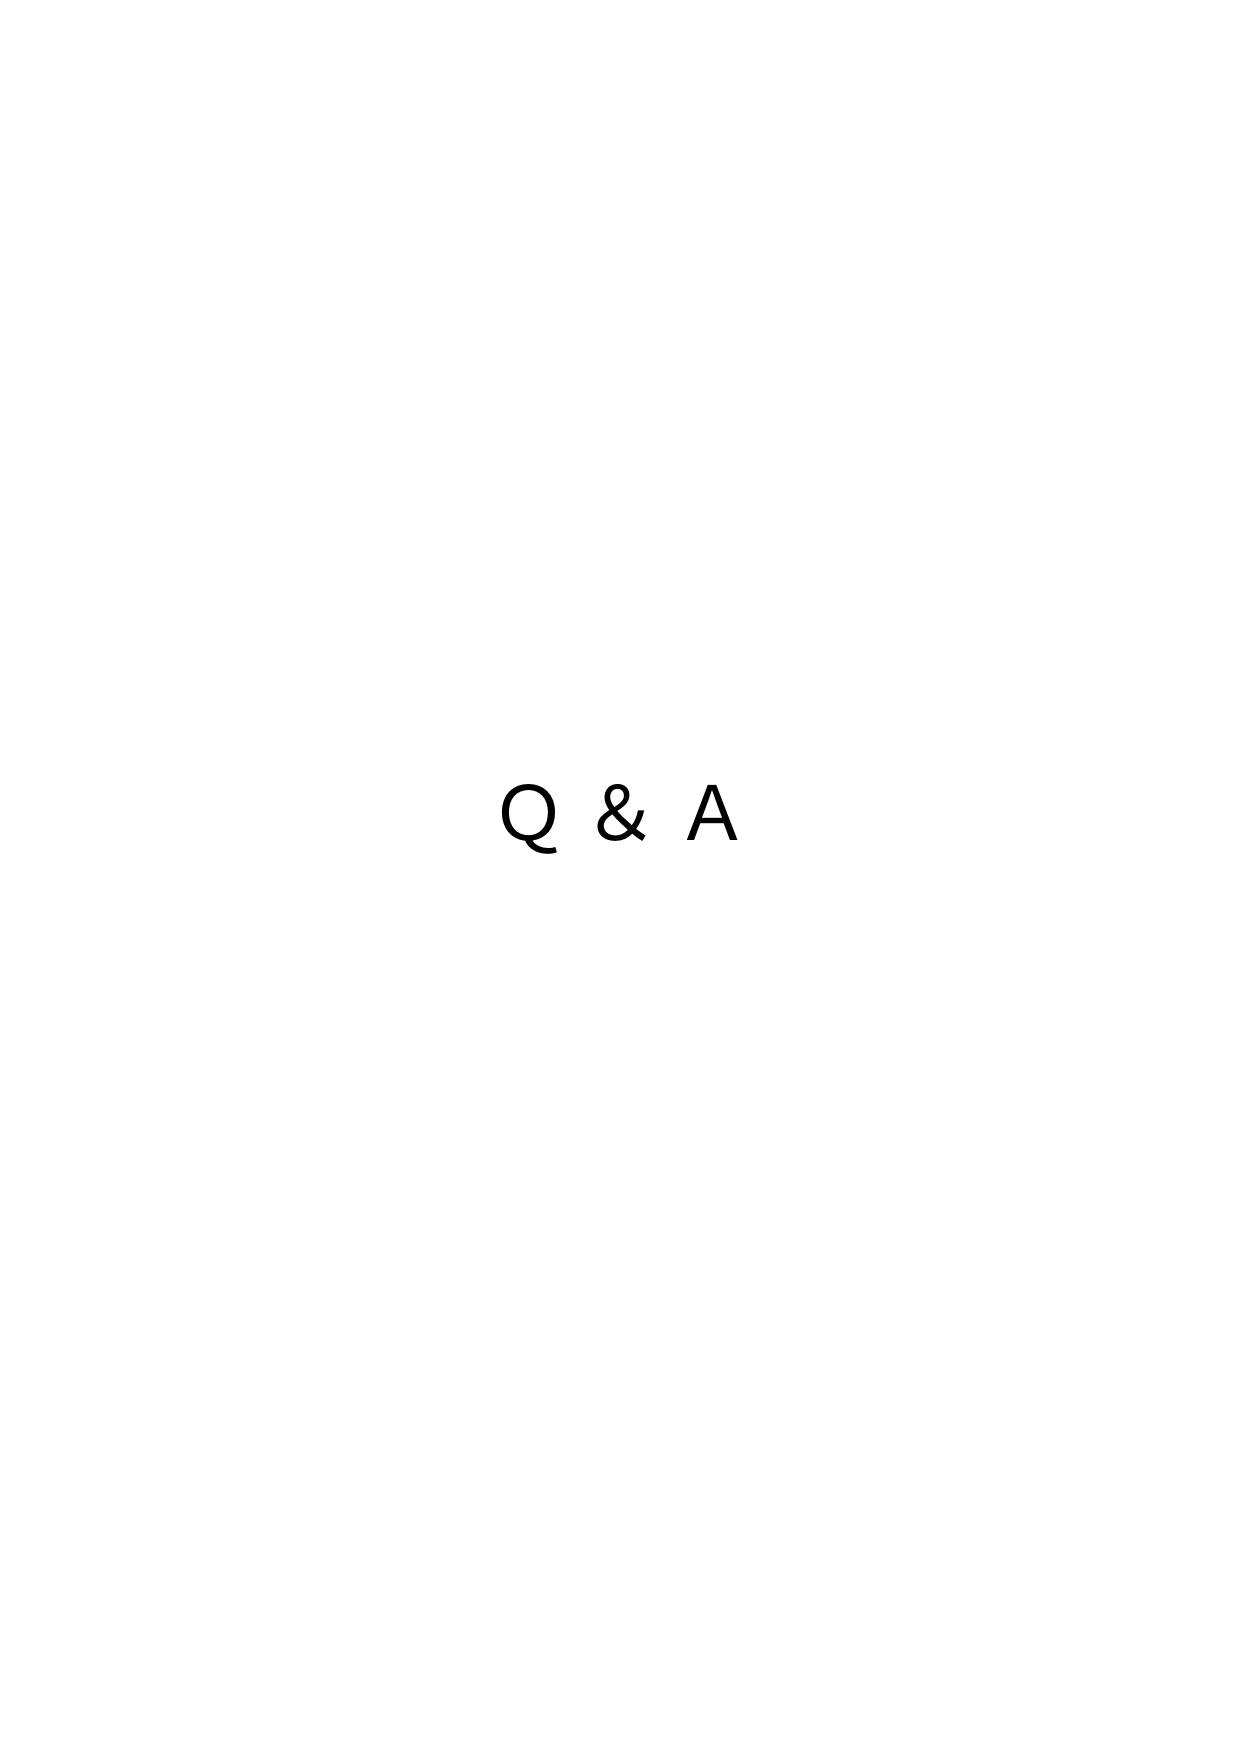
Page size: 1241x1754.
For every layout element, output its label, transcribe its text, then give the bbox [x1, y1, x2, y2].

subtitle Ｑ ＆ Ａ [463, 764, 778, 859]
